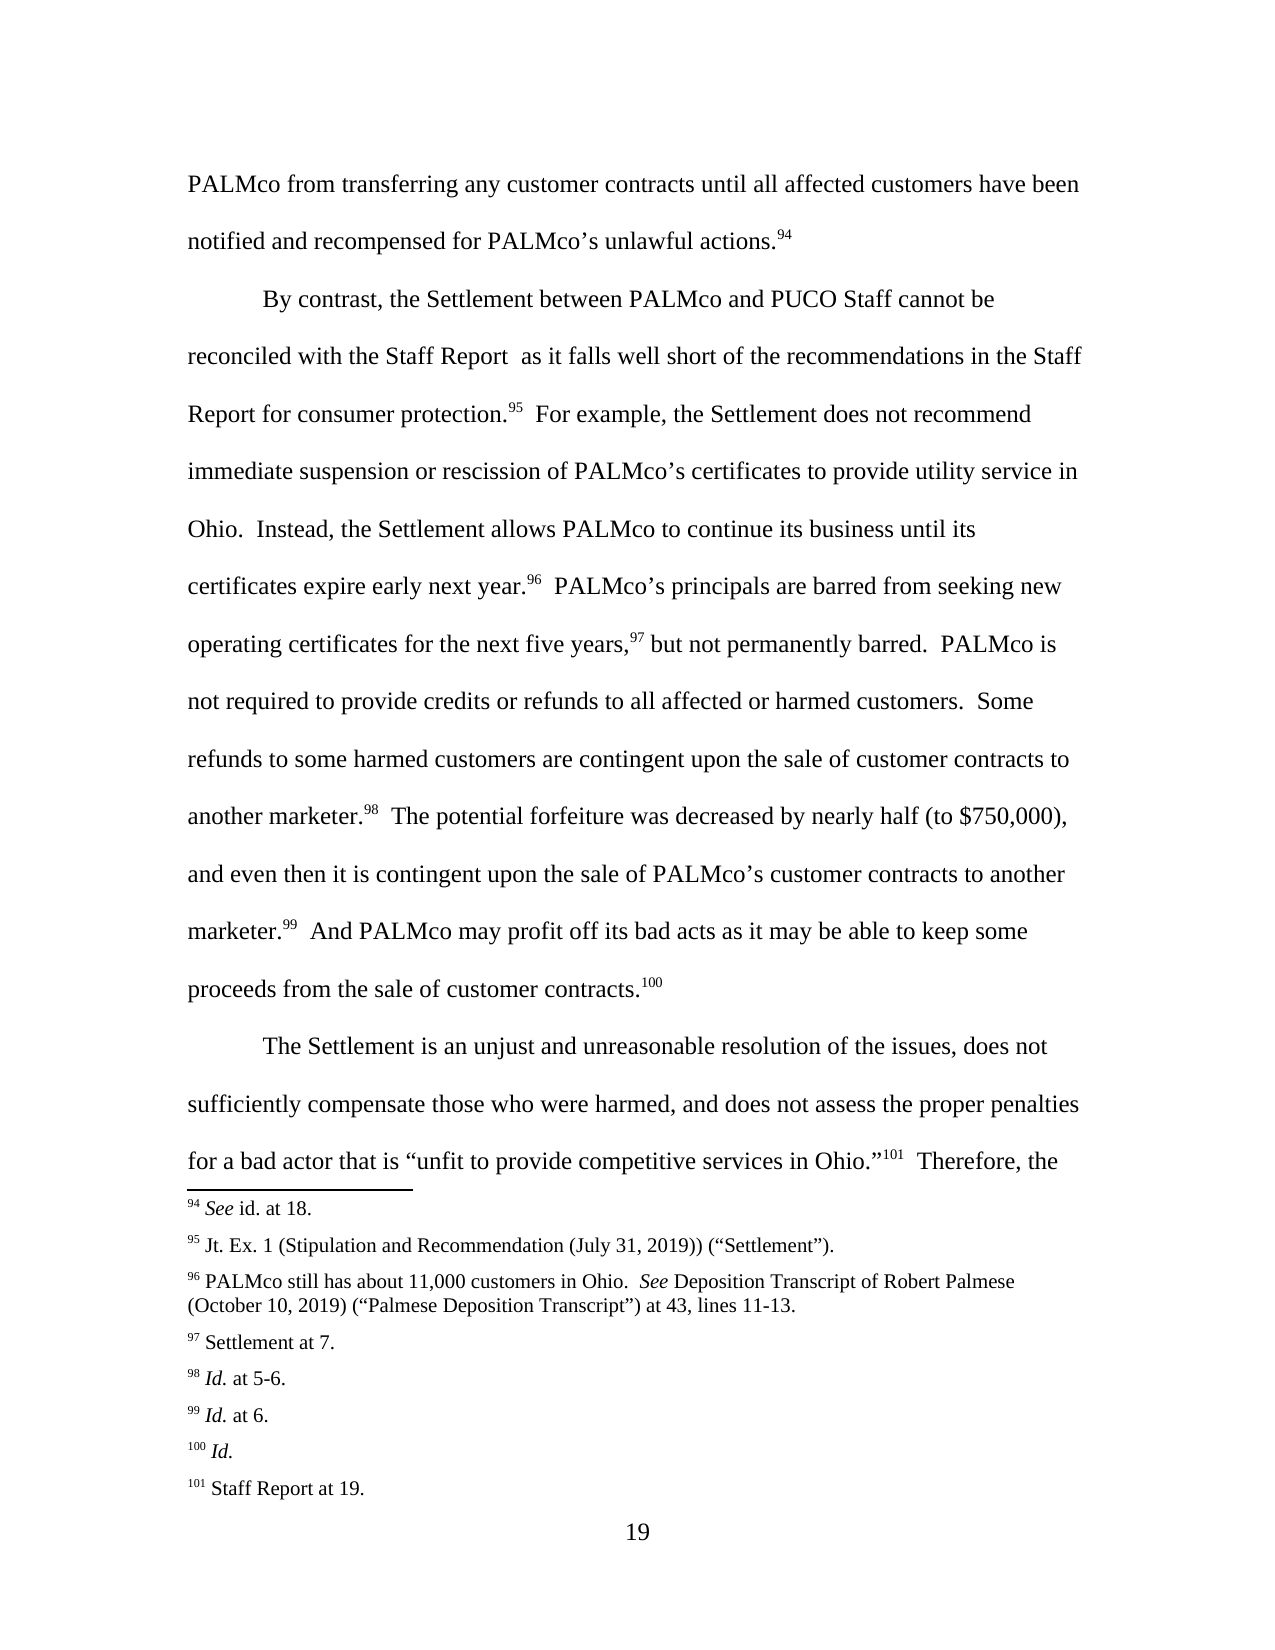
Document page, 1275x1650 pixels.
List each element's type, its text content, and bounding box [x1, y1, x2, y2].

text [187, 169, 1087, 255]
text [187, 1031, 1087, 1175]
text By contrast, the Settlement between PALMco and PUCO Staff cannot be reconciled with the Staff Report as it falls well short of the recommendations in the Staff Report for consumer protection. For example, the Settlement does not recommend immediate suspension or rescission of PALMco’s certificates to provide utility service in Ohio. Instead, the Settlement allows PALMco to continue its business until its certificates expire early next year. PALMco’s principals are barred from seeking new operating certificates for the next five years, but not permanently barred. PALMco is not required to provide credits or refunds to all affected or harmed customers. Some refunds to some harmed customers are contingent upon the sale of customer contracts to another marketer. The potential forfeiture was decreased by nearly half (to $750,000), and even then it is contingent upon the sale of PALMco’s customer contracts to another marketer. And PALMco may profit off its bad acts as it may be able to keep some proceeds from the sale of customer contracts. [187, 284, 1087, 1002]
